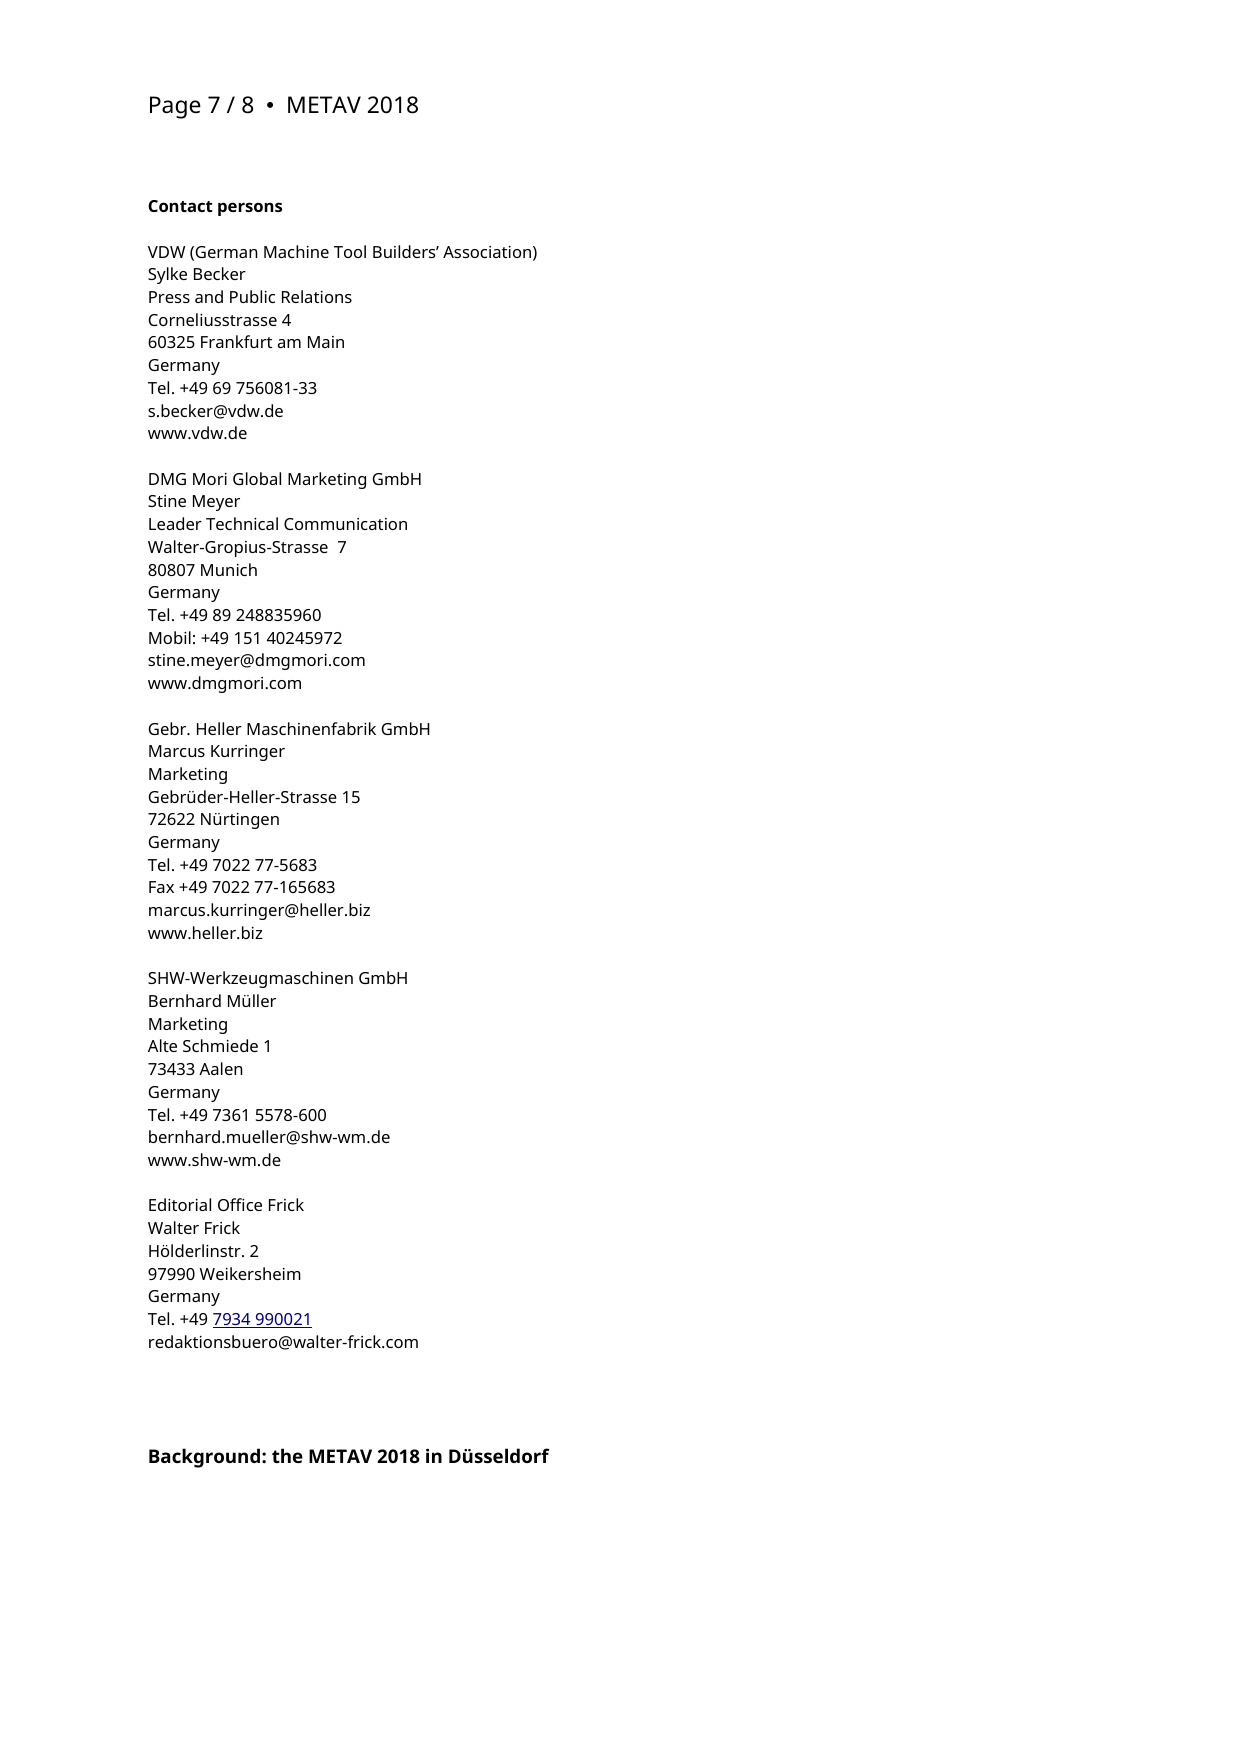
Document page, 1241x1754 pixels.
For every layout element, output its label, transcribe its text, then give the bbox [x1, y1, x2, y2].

text redaktionsbuero@walter-frick.com [148, 1330, 945, 1353]
text Gebr. Heller Maschinenfabrik GmbH [148, 717, 945, 740]
text marcus.kurringer@heller.biz [148, 899, 945, 922]
text Hölderlinstr. 2 [148, 1239, 945, 1262]
text DMG Mori Global Marketing GmbH [148, 467, 945, 490]
text Press and Public Relations [148, 286, 945, 308]
text Background: the METAV 2018 in Düsseldorf [148, 1444, 974, 1469]
text Germany [148, 1081, 945, 1103]
text 60325 Frankfurt am Main [148, 331, 945, 354]
text Editorial Office Frick [148, 1194, 945, 1217]
text www.dmgmori.com [148, 672, 945, 694]
text Gebrüder-Heller-Strasse 15 [148, 785, 945, 808]
text Walter Frick [148, 1217, 945, 1239]
text 72622 Nürtingen [148, 808, 945, 831]
text Tel. +49 7934 990021 [148, 1308, 945, 1330]
text Tel. +49 7022 77-5683 [148, 853, 945, 876]
text Sylke Becker [148, 263, 945, 286]
text Germany [148, 1285, 945, 1308]
text Contact persons [148, 195, 945, 218]
text Marcus Kurringer [148, 740, 945, 763]
text VDW (German Machine Tool Builders’ Association) [148, 240, 945, 263]
text Mobil: +49 151 40245972 [148, 626, 945, 649]
text Walter-Gropius-Strasse 7 [148, 536, 945, 558]
text Leader Technical Communication [148, 513, 945, 536]
text bernhard.mueller@shw-wm.de [148, 1126, 945, 1149]
text 73433 Aalen [148, 1058, 945, 1081]
text Germany [148, 581, 945, 604]
text Fax +49 7022 77-165683 [148, 876, 945, 899]
text SHW-Werkzeugmaschinen GmbH [148, 967, 945, 990]
text Alte Schmiede 1 [148, 1035, 945, 1058]
text 97990 Weikersheim [148, 1262, 945, 1285]
text s.becker@vdw.de [148, 399, 945, 422]
text www.vdw.de [148, 422, 945, 445]
text Bernhard Müller [148, 990, 945, 1012]
text Corneliusstrasse 4 [148, 308, 945, 331]
text Marketing [148, 1012, 945, 1035]
text 80807 Munich [148, 558, 945, 581]
text Tel. +49 89 248835960 [148, 604, 945, 626]
text Germany [148, 831, 945, 853]
text Germany [148, 354, 945, 377]
text www.shw-wm.de [148, 1149, 945, 1171]
text stine.meyer@dmgmori.com [148, 649, 945, 672]
text Stine Meyer [148, 490, 945, 513]
text Marketing [148, 763, 945, 785]
text Tel. +49 7361 5578-600 [148, 1103, 945, 1126]
text Tel. +49 69 756081-33 [148, 377, 945, 399]
text www.heller.biz [148, 922, 945, 944]
